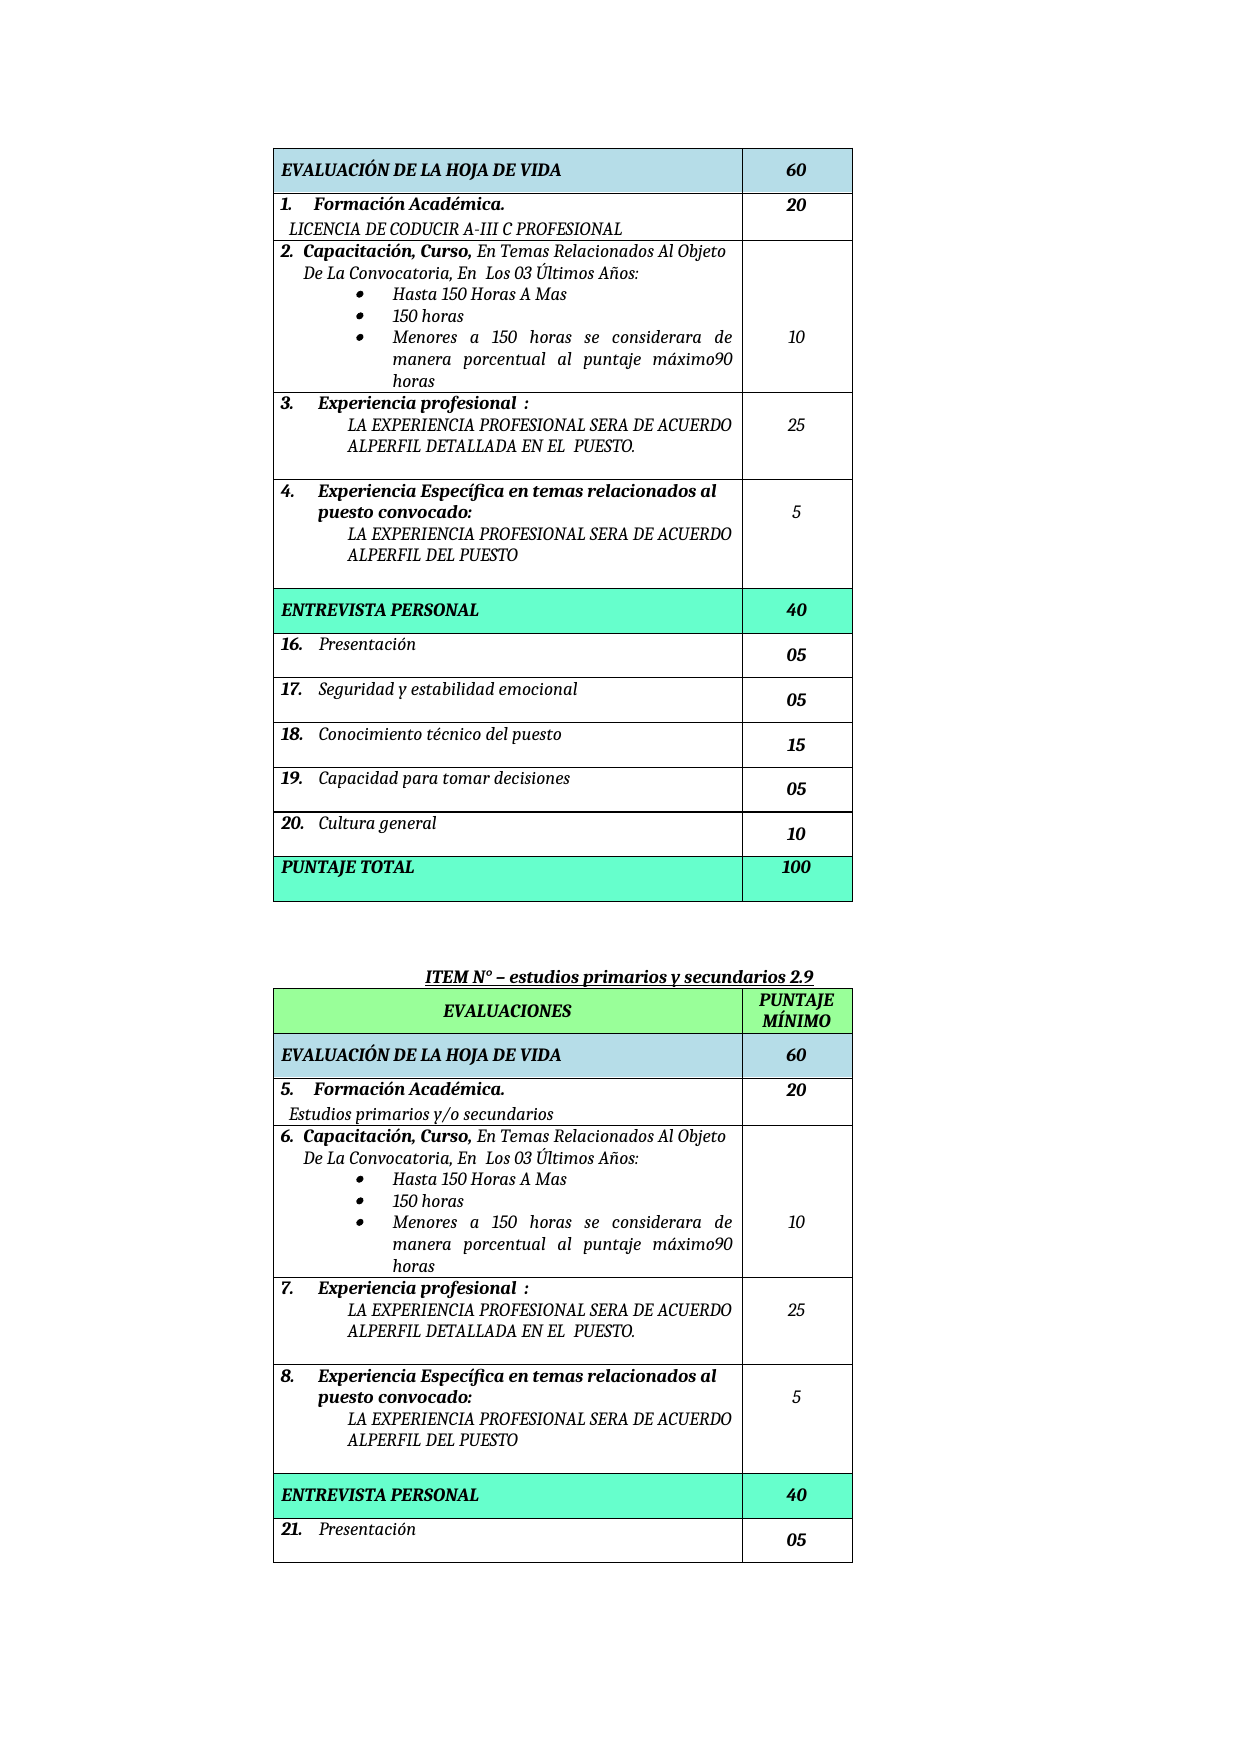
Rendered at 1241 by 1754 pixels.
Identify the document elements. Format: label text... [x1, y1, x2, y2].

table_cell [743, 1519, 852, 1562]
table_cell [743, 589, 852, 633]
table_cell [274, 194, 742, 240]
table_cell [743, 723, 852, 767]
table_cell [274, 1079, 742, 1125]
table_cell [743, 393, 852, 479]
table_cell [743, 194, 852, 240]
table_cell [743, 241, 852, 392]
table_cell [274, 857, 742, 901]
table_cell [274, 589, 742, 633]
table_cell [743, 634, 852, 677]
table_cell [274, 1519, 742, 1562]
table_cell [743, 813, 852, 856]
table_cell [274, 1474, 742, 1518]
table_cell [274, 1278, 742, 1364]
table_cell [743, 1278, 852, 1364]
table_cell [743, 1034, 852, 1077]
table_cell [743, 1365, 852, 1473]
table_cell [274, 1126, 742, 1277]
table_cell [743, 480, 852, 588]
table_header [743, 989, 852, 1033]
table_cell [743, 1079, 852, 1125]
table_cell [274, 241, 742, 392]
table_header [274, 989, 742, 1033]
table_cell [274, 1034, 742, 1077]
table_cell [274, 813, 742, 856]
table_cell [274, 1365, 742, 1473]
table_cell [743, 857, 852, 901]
text ITEM N° – estudios primarios y secundarios 2.9 [177, 966, 1063, 988]
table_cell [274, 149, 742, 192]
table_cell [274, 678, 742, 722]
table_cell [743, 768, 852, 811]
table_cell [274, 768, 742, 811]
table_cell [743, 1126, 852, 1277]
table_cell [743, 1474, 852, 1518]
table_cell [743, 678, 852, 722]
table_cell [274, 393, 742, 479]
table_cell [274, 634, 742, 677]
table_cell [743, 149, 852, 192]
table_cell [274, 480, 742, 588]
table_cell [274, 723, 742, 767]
